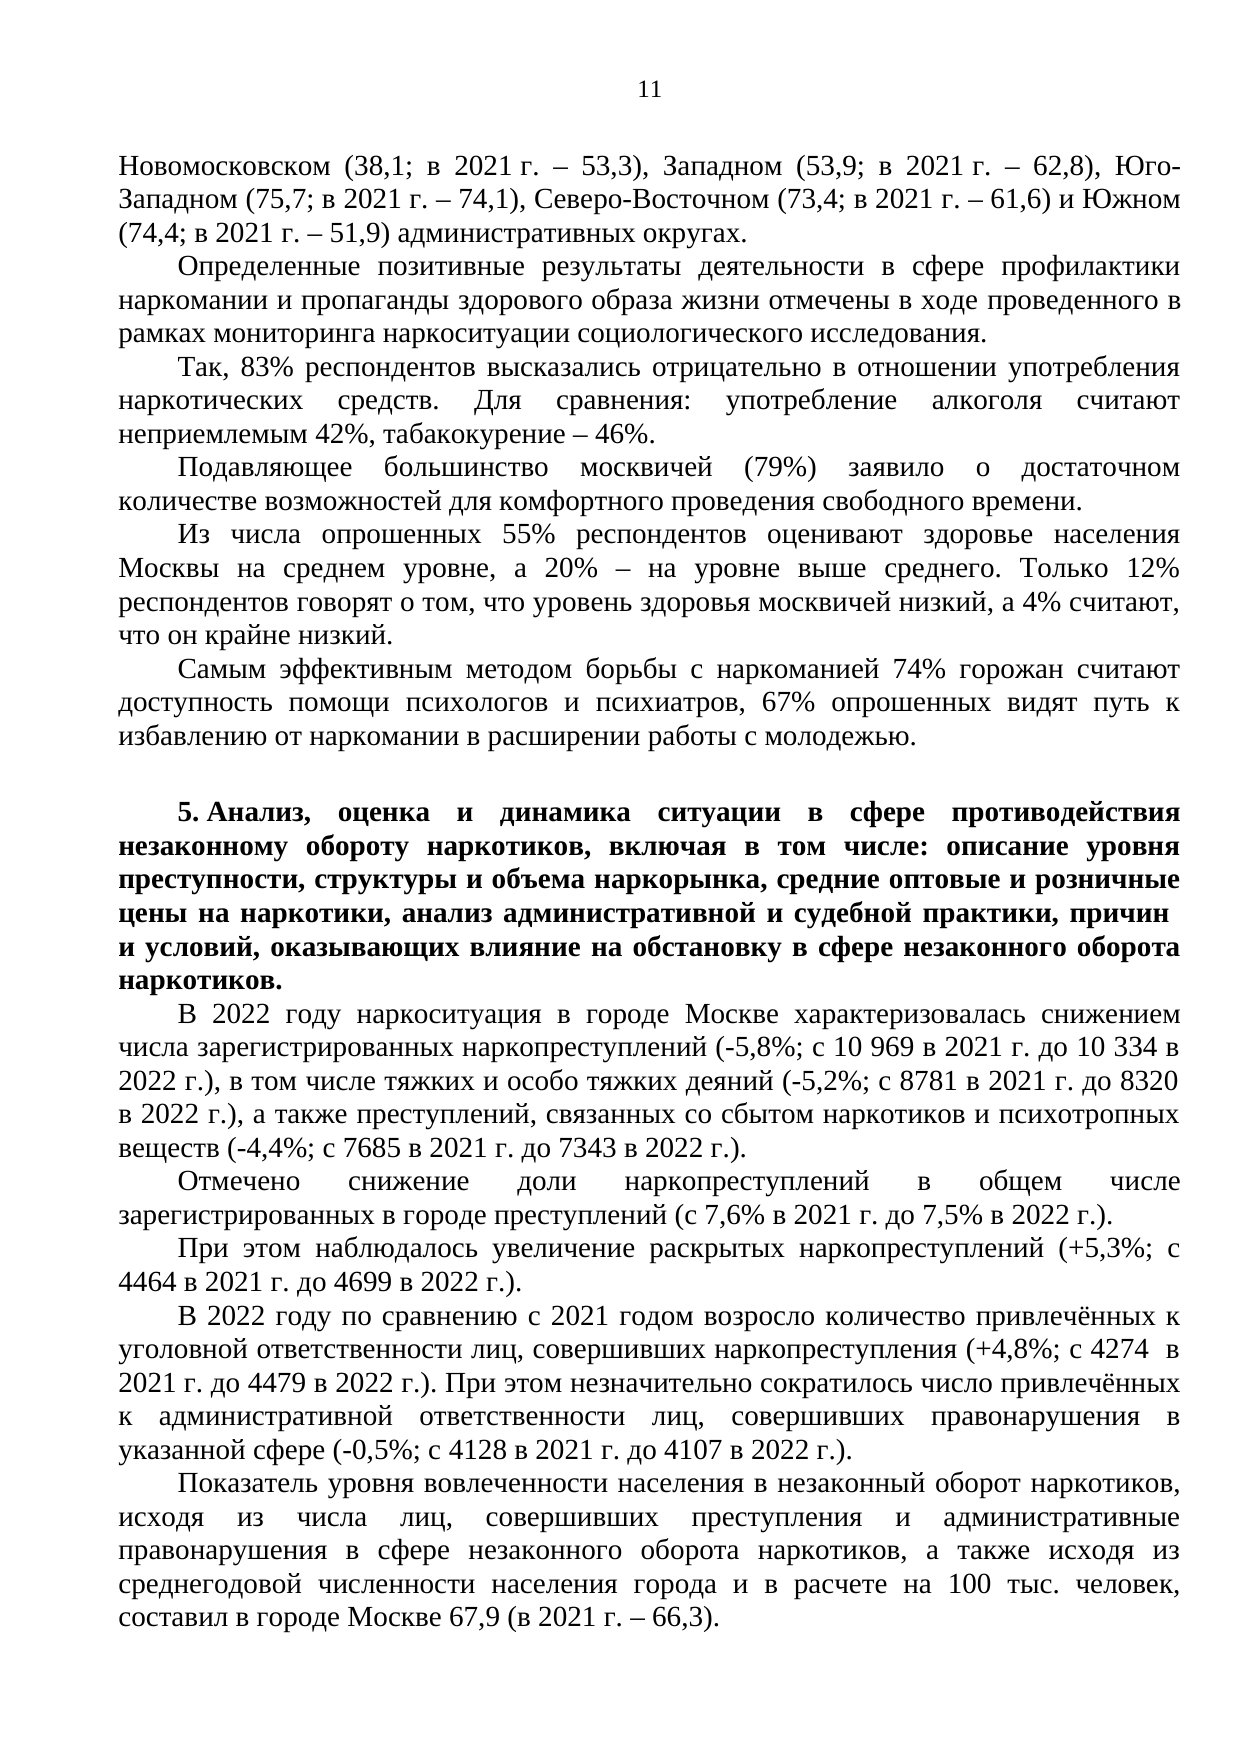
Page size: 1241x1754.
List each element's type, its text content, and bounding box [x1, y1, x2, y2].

text В 2022 году по сравнению с 2021 годом возросло количество привлечённых к уголовной ответственности лиц, совершивших наркопреступления (+4,8%; с 4274 в 2021 г. до 4479 в 2022 г.). При этом незначительно сократилось число привлечённых к административной ответственности лиц, совершивших правонарушения в указанной сфере (-0,5%; с 4128 в 2021 г. до 4107 в 2022 г.). [118, 1298, 1181, 1465]
text Из числа опрошенных 55% респондентов оценивают здоровье населения Москвы на среднем уровне, а 20% – на уровне выше среднего. Только 12% респондентов говорят о том, что уровень здоровья москвичей низкий, а 4% считают, что он крайне низкий. [118, 517, 1181, 651]
text Так, 83% респондентов высказались отрицательно в отношении употребления наркотических средств. Для сравнения: употребление алкоголя считают неприемлемым 42%, табакокурение – 46%. [118, 349, 1181, 449]
text Определенные позитивные результаты деятельности в сфере профилактики наркомании и пропаганды здорового образа жизни отмечены в ходе проведенного в рамках мониторинга наркоситуации социологического исследования. [118, 248, 1181, 349]
text Подавляющее большинство москвичей (79%) заявило о достаточном количестве возможностей для комфортного проведения свободного времени. [118, 449, 1181, 517]
text Самым эффективным методом борьбы с наркоманией 74% горожан считают доступность помощи психологов и психиатров, 67% опрошенных видят путь к избавлению от наркомании в расширении работы с молодежью. [118, 651, 1181, 751]
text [118, 148, 1181, 248]
text Отмечено снижение доли наркопреступлений в общем числе зарегистрированных в городе преступлений (с 7,6% в 2021 г. до 7,5% в 2022 г.). [118, 1163, 1181, 1231]
text В 2022 году наркоситуация в городе Москве характеризовалась снижением числа зарегистрированных наркопреступлений (-5,8%; с 10 969 в 2021 г. до 10 334 в 2022 г.), в том числе тяжких и особо тяжких деяний (-5,2%; с 8781 в 2021 г. до 8320 в 2022 г.), а также преступлений, связанных со сбытом наркотиков и психотропных веществ (-4,4%; с 7685 в 2021 г. до 7343 в 2022 г.). [118, 996, 1181, 1163]
text 5. Анализ, оценка и динамика ситуации в сфере противодействия незаконному обороту наркотиков, включая в том числе: описание уровня преступности, структуры и объема наркорынка, средние оптовые и розничные цены на наркотики, анализ административной и судебной практики, причин и условий, оказывающих влияние на обстановку в сфере незаконного оборота наркотиков. [118, 794, 1181, 996]
text Показатель уровня вовлеченности населения в незаконный оборот наркотиков, исходя из числа лиц, совершивших преступления и административные правонарушения в сфере незаконного оборота наркотиков, а также исходя из среднегодовой численности населения города и в расчете на 100 тыс. человек, составил в городе Москве 67,9 (в 2021 г. – 66,3). [118, 1465, 1181, 1633]
text При этом наблюдалось увеличение раскрытых наркопреступлений (+5,3%; с 4464 в 2021 г. до 4699 в 2022 г.). [118, 1231, 1181, 1298]
